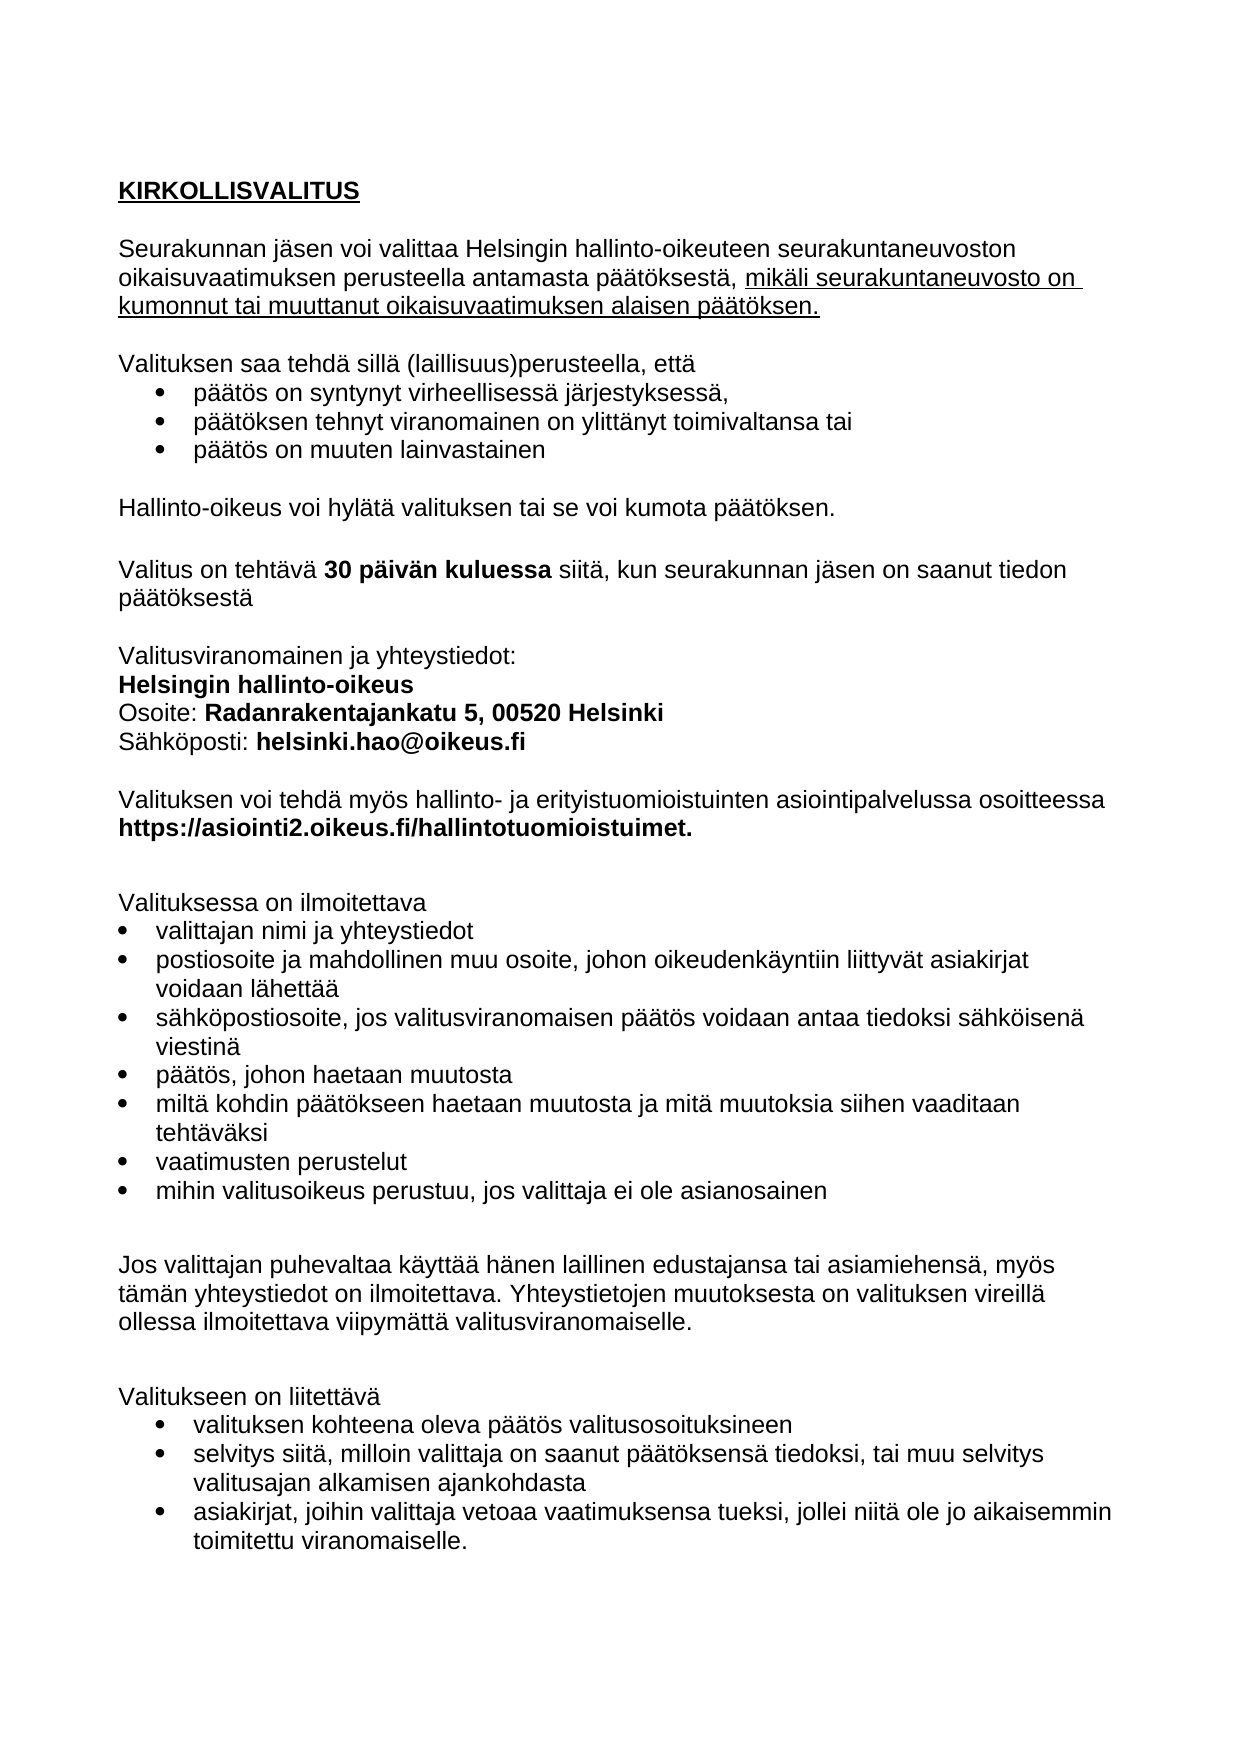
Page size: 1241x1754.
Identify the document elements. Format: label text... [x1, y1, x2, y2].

list postiosoite ja mahdollinen muu osoite, johon oikeudenkäyntiin liittyvät asiakirjat voidaan lähettää [118, 945, 1122, 1003]
list päätöksen tehnyt viranomainen on ylittänyt toimivaltansa tai [156, 406, 1122, 435]
text Osoite: Radanrakentajankatu 5, 00520 Helsinki [118, 698, 1122, 727]
list selvitys siitä, milloin valittaja on saanut päätöksensä tiedoksi, tai muu selvitys valitusajan alkamisen ajankohdasta [156, 1439, 1122, 1497]
list asiakirjat, joihin valittaja vetoaa vaatimuksensa tueksi, jollei niitä ole jo aikaisemmin toimitettu viranomaiselle. [156, 1497, 1122, 1554]
list sähköpostiosoite, jos valitusviranomaisen päätös voidaan antaa tiedoksi sähköisenä viestinä [118, 1003, 1122, 1060]
list vaatimusten perustelut [118, 1147, 1122, 1176]
text Helsingin hallinto-oikeus [118, 669, 1122, 698]
text Sähköposti: helsinki.hao@oikeus.fi [118, 727, 1122, 756]
text KIRKOLLISVALITUS [118, 176, 1122, 205]
text Valituksen voi tehdä myös hallinto- ja erityistuomioistuinten asiointipalvelussa osoitteessa https://asiointi2.oikeus.fi/hallintotuomioistuimet. [118, 784, 1122, 842]
text Valitus on tehtävä 30 päivän kuluessa siitä, kun seurakunnan jäsen on saanut tiedon päätöksestä [118, 554, 1122, 612]
list miltä kohdin päätökseen haetaan muutosta ja mitä muutoksia siihen vaaditaan tehtäväksi [118, 1089, 1122, 1147]
list päätös, johon haetaan muutosta [118, 1060, 1122, 1089]
text Jos valittajan puhevaltaa käyttää hänen laillinen edustajansa tai asiamiehensä, myös tämän yhteystiedot on ilmoitettava. Yhteystietojen muutoksesta on valituksen vireillä ollessa ilmoitettava viipymättä valitusviranomaiselle. [118, 1250, 1122, 1336]
list päätös on syntynyt virheellisessä järjestyksessä, [156, 378, 1122, 406]
text Hallinto-oikeus voi hylätä valituksen tai se voi kumota päätöksen. [118, 493, 1122, 522]
text Valitukseen on liitettävä [118, 1353, 1122, 1410]
list mihin valitusoikeus perustuu, jos valittaja ei ole asianosainen [118, 1176, 1122, 1204]
list päätös on muuten lainvastainen [156, 435, 1122, 464]
list valittajan nimi ja yhteystiedot [118, 916, 1122, 945]
text Valitusviranomainen ja yhteystiedot: [118, 641, 1122, 669]
text Valituksen saa tehdä sillä (laillisuus)perusteella, että [118, 349, 1122, 378]
text Seurakunnan jäsen voi valittaa Helsingin hallinto-oikeuteen seurakuntaneuvoston oikaisuvaatimuksen perusteella antamasta päätöksestä, mikäli seurakuntaneuvosto on kumonnut tai muuttanut oikaisuvaatimuksen alaisen päätöksen. [118, 234, 1122, 320]
list valituksen kohteena oleva päätös valitusosoituksineen [156, 1410, 1122, 1439]
text Valituksessa on ilmoitettava [118, 859, 1122, 916]
